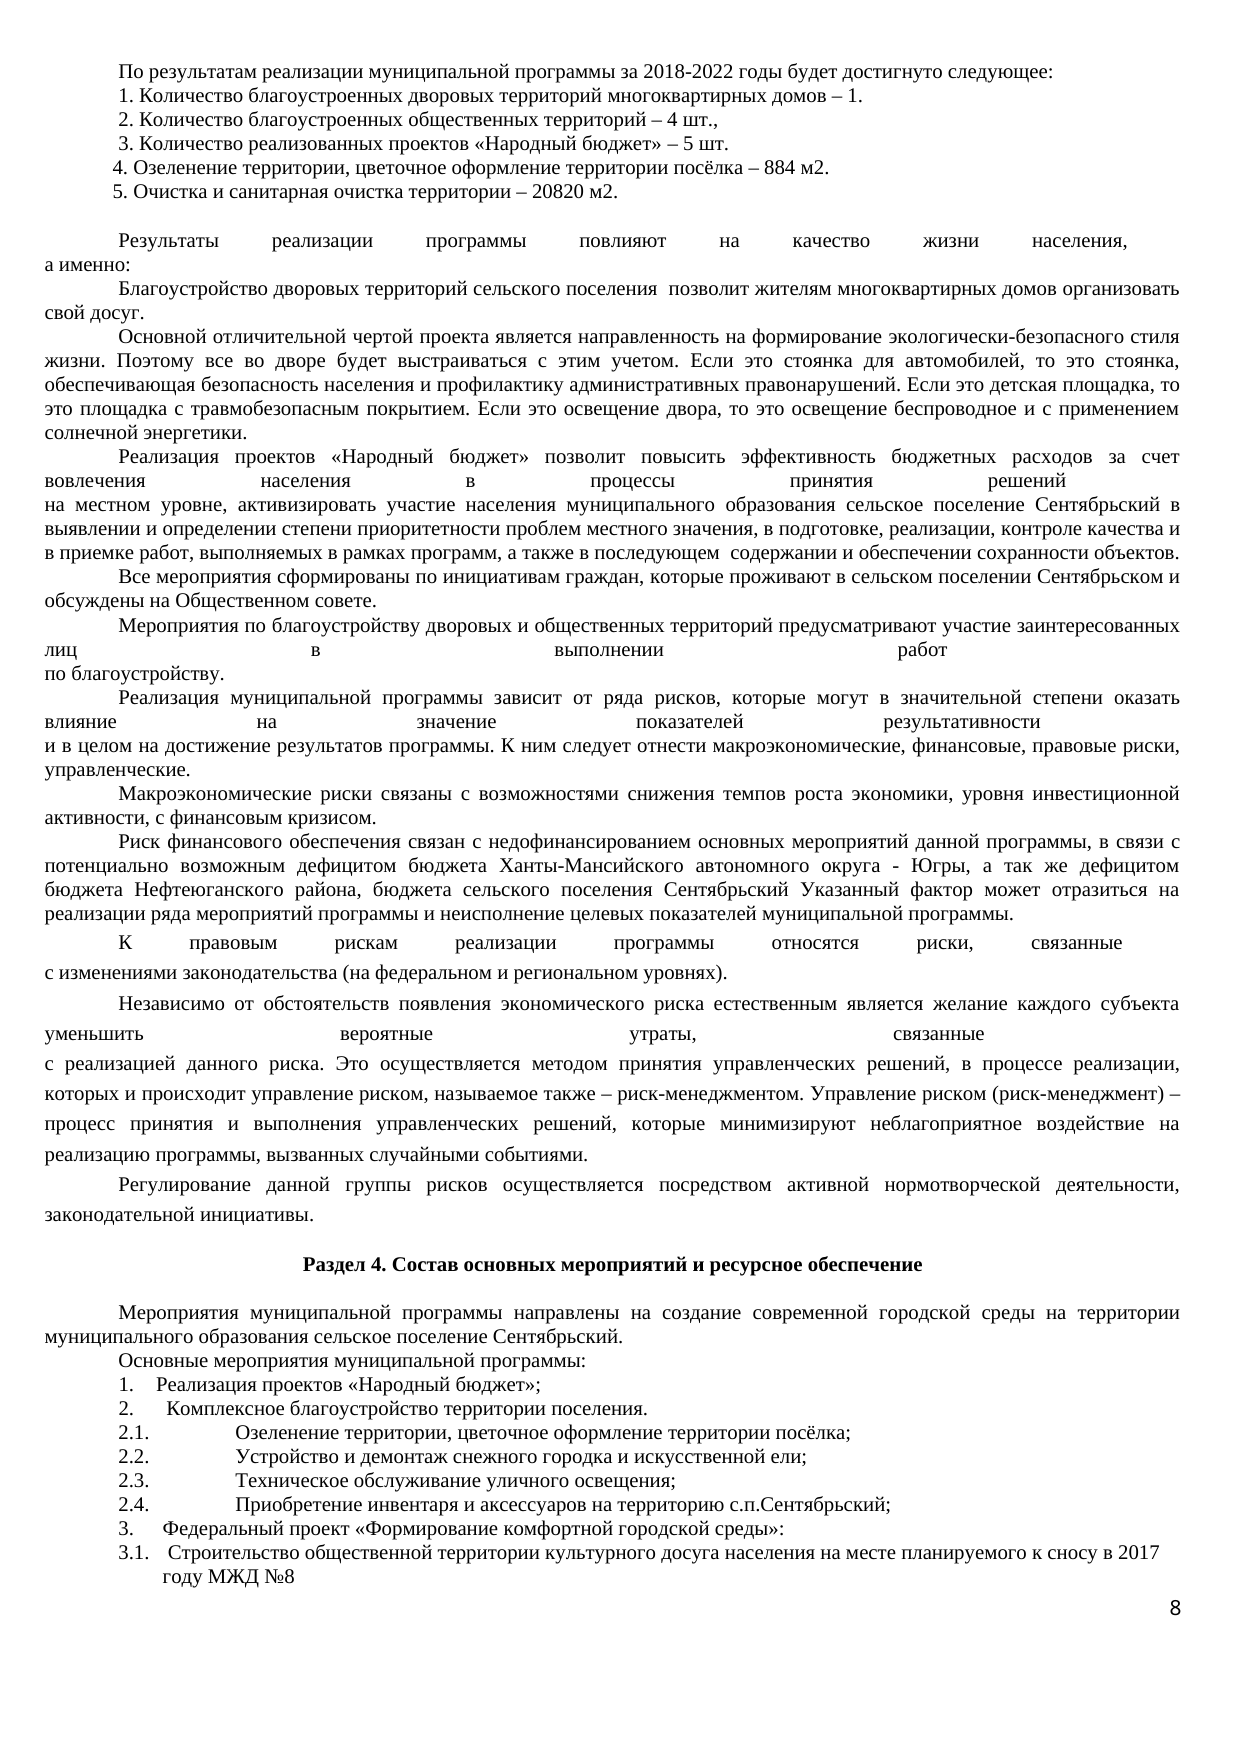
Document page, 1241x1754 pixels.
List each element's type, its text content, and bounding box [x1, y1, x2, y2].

list Комплексное благоустройство территории поселения. [118, 1396, 1181, 1420]
list Приобретение инвентаря и аксессуаров на территорию с.п.Сентябрьский; [118, 1492, 1181, 1516]
list Техническое обслуживание уличного освещения; [118, 1468, 1181, 1492]
text Все мероприятия сформированы по инициативам граждан, которые проживают в сельском поселении Сентябрьском и обсуждены на Общественном совете. [44, 564, 1181, 612]
text Мероприятия муниципальной программы направлены на создание современной городской среды на территории муниципального образования сельское поселение Сентябрьский. [44, 1299, 1181, 1348]
text Основные мероприятия муниципальной программы: [44, 1348, 1181, 1372]
list Устройство и демонтаж снежного городка и искусственной ели; [118, 1444, 1181, 1468]
list Федеральный проект «Формирование комфортной городской среды»: [44, 1516, 1181, 1540]
text 3. Количество реализованных проектов «Народный бюджет» – 5 шт. [44, 131, 1181, 155]
text К правовым рискам реализации программы относятся риски, связанные с изменениями законодательства (на федеральном и региональном уровнях). [44, 925, 1181, 986]
list Строительство общественной территории культурного досуга населения на месте планируемого к сносу в 2017 году МЖД №8 [118, 1540, 1181, 1588]
text Реализация муниципальной программы зависит от ряда рисков, которые могут в значительной степени оказать влияние на значение показателей результативности и в целом на достижение результатов программы. К ним следует отнести макроэкономические, финансовые, правовые риски, управленческие. [44, 685, 1181, 781]
text Независимо от обстоятельств появления экономического риска естественным является желание каждого субъекта уменьшить вероятные утраты, связанные с реализацией данного риска. Это осуществляется методом принятия управленческих решений, в процессе реализации, которых и происходит управление риском, называемое также – риск-менеджментом. Управление риском (риск-менеджмент) – процесс принятия и выполнения управленческих решений, которые минимизируют неблагоприятное воздействие на реализацию программы, вызванных случайными событиями. [44, 986, 1181, 1167]
text 2. Количество благоустроенных общественных территорий – 4 шт., [44, 107, 1181, 131]
list Озеленение территории, цветочное оформление территории посёлка; [118, 1420, 1181, 1444]
text Результаты реализации программы повлияют на качество жизни населения, а именно: [44, 227, 1181, 276]
text 4. Озеленение территории, цветочное оформление территории посёлка – 884 м2. [57, 155, 1181, 179]
text Мероприятия по благоустройству дворовых и общественных территорий предусматривают участие заинтересованных лиц в выполнении работ по благоустройству. [44, 612, 1181, 685]
list Реализация проектов «Народный бюджет»; [118, 1372, 1181, 1396]
text Макроэкономические риски связаны с возможностями снижения темпов роста экономики, уровня инвестиционной активности, с финансовым кризисом. [44, 781, 1181, 829]
text По результатам реализации муниципальной программы за 2018-2022 годы будет достигнуто следующее: [44, 59, 1181, 83]
text Реализация проектов «Народный бюджет» позволит повысить эффективность бюджетных расходов за счет вовлечения населения в процессы принятия решений на местном уровне, активизировать участие населения муниципального образования сельское поселение Сентябрьский в выявлении и определении степени приоритетности проблем местного значения, в подготовке, реализации, контроле качества и в приемке работ, выполняемых в рамках программ, а также в последующем содержании и обеспечении сохранности объектов. [44, 444, 1181, 564]
text Регулирование данной группы рисков осуществляется посредством активной нормотворческой деятельности, законодательной инициативы. [44, 1167, 1181, 1227]
text Благоустройство дворовых территорий сельского поселения позволит жителям многоквартирных домов организовать свой досуг. [44, 276, 1181, 324]
text 1. Количество благоустроенных дворовых территорий многоквартирных домов – 1. [44, 83, 1181, 107]
text Основной отличительной чертой проекта является направленность на формирование экологически-безопасного стиля жизни. Поэтому все во дворе будет выстраиваться с этим учетом. Если это стоянка для автомобилей, то это стоянка, обеспечивающая безопасность населения и профилактику административных правонарушений. Если это детская площадка, то это площадка с травмобезопасным покрытием. Если это освещение двора, то это освещение беспроводное и с применением солнечной энергетики. [44, 324, 1181, 444]
text Риск финансового обеспечения связан с недофинансированием основных мероприятий данной программы, в связи с потенциально возможным дефицитом бюджета Ханты-Мансийского автономного округа - Югры, а так же дефицитом бюджета Нефтеюганского района, бюджета сельского поселения Сентябрьский Указанный фактор может отразиться на реализации ряда мероприятий программы и неисполнение целевых показателей муниципальной программы. [44, 829, 1181, 925]
text 5. Очистка и санитарная очистка территории – 20820 м2. [57, 179, 1181, 203]
text Раздел 4. Состав основных мероприятий и ресурсное обеспечение [44, 1251, 1181, 1276]
